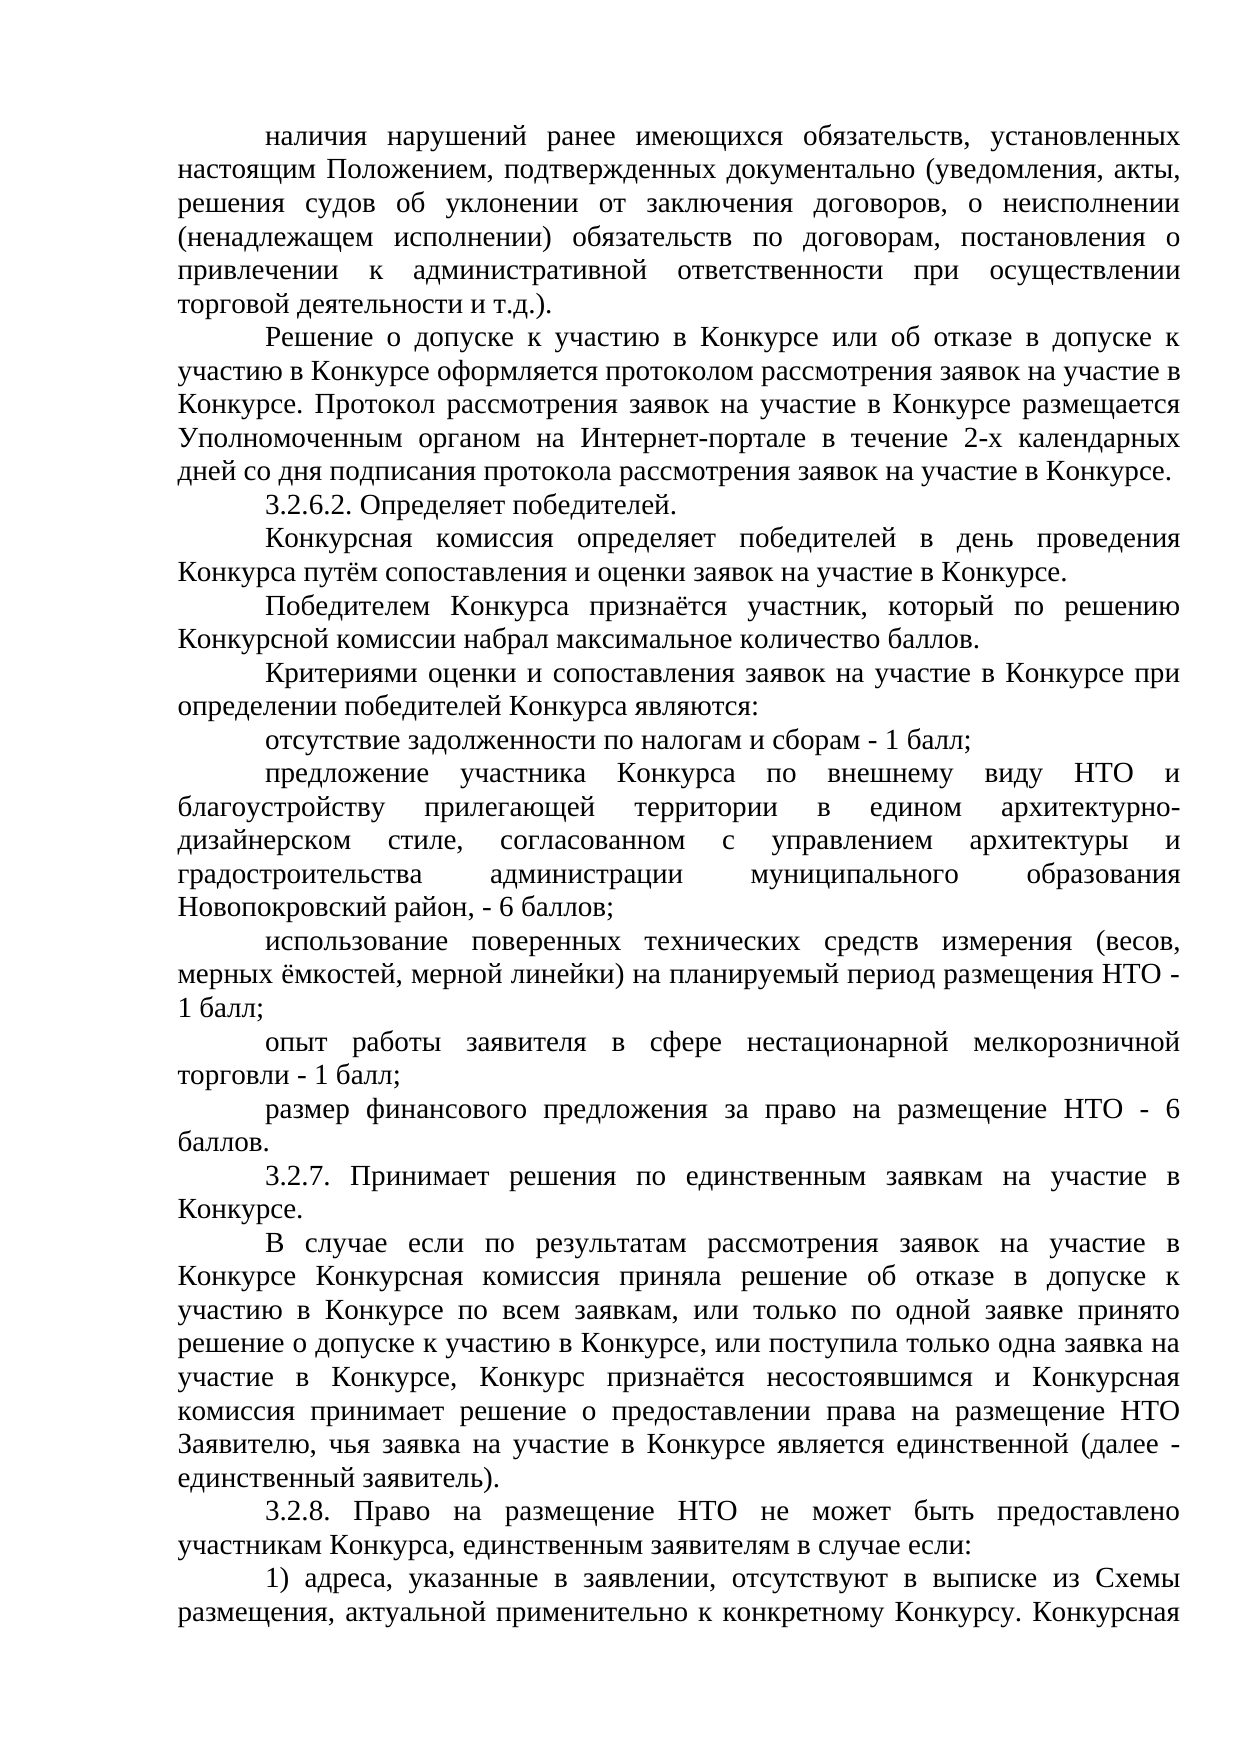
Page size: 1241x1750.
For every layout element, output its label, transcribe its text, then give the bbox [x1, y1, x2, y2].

text опыт работы заявителя в сфере нестационарной мелкорозничной торговли - 1 балл; [177, 1024, 1181, 1091]
text наличия нарушений ранее имеющихся обязательств, установленных настоящим Положением, подтвержденных документально (уведомления, акты, решения судов об уклонении от заключения договоров, о неисполнении (ненадлежащем исполнении) обязательств по договорам, постановления о привлечении к административной ответственности при осуществлении торговой деятельности и т.д.). [177, 118, 1181, 319]
text отсутствие задолженности по налогам и сборам - 1 балл; [177, 722, 1181, 755]
text В случае если по результатам рассмотрения заявок на участие в Конкурсе Конкурсная комиссия приняла решение об отказе в допуске к участию в Конкурсе по всем заявкам, или только по одной заявке принято решение о допуске к участию в Конкурсе, или поступила только одна заявка на участие в Конкурсе, Конкурс признаётся несостоявшимся и Конкурсная комиссия принимает решение о предоставлении права на размещение НТО Заявителю, чья заявка на участие в Конкурсе является единственной (далее - единственный заявитель). [177, 1225, 1181, 1493]
text 3.2.6.2. Определяет победителей. [177, 487, 1181, 521]
text использование поверенных технических средств измерения (весов, мерных ёмкостей, мерной линейки) на планируемый период размещения НТО - 1 балл; [177, 923, 1181, 1024]
text предложение участника Конкурса по внешнему виду НТО и благоустройству прилегающей территории в едином архитектурно-дизайнерском стиле, согласованном с управлением архитектуры и градостроительства администрации муниципального образования Новопокровский район, - 6 баллов; [177, 755, 1181, 923]
text Победителем Конкурса признаётся участник, который по решению Конкурсной комиссии набрал максимальное количество баллов. [177, 588, 1181, 655]
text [177, 1560, 1181, 1627]
text 3.2.7. Принимает решения по единственным заявкам на участие в Конкурсе. [177, 1158, 1181, 1225]
text Конкурсная комиссия определяет победителей в день проведения Конкурса путём сопоставления и оценки заявок на участие в Конкурсе. [177, 521, 1181, 588]
text размер финансового предложения за право на размещение НТО - 6 баллов. [177, 1091, 1181, 1158]
text Решение о допуске к участию в Конкурсе или об отказе в допуске к участию в Конкурсе оформляется протоколом рассмотрения заявок на участие в Конкурсе. Протокол рассмотрения заявок на участие в Конкурсе размещается Уполномоченным органом на Интернет-портале в течение 2-х календарных дней со дня подписания протокола рассмотрения заявок на участие в Конкурсе. [177, 319, 1181, 487]
text Критериями оценки и сопоставления заявок на участие в Конкурсе при определении победителей Конкурса являются: [177, 655, 1181, 722]
text 3.2.8. Право на размещение НТО не может быть предоставлено участникам Конкурса, единственным заявителям в случае если: [177, 1493, 1181, 1560]
